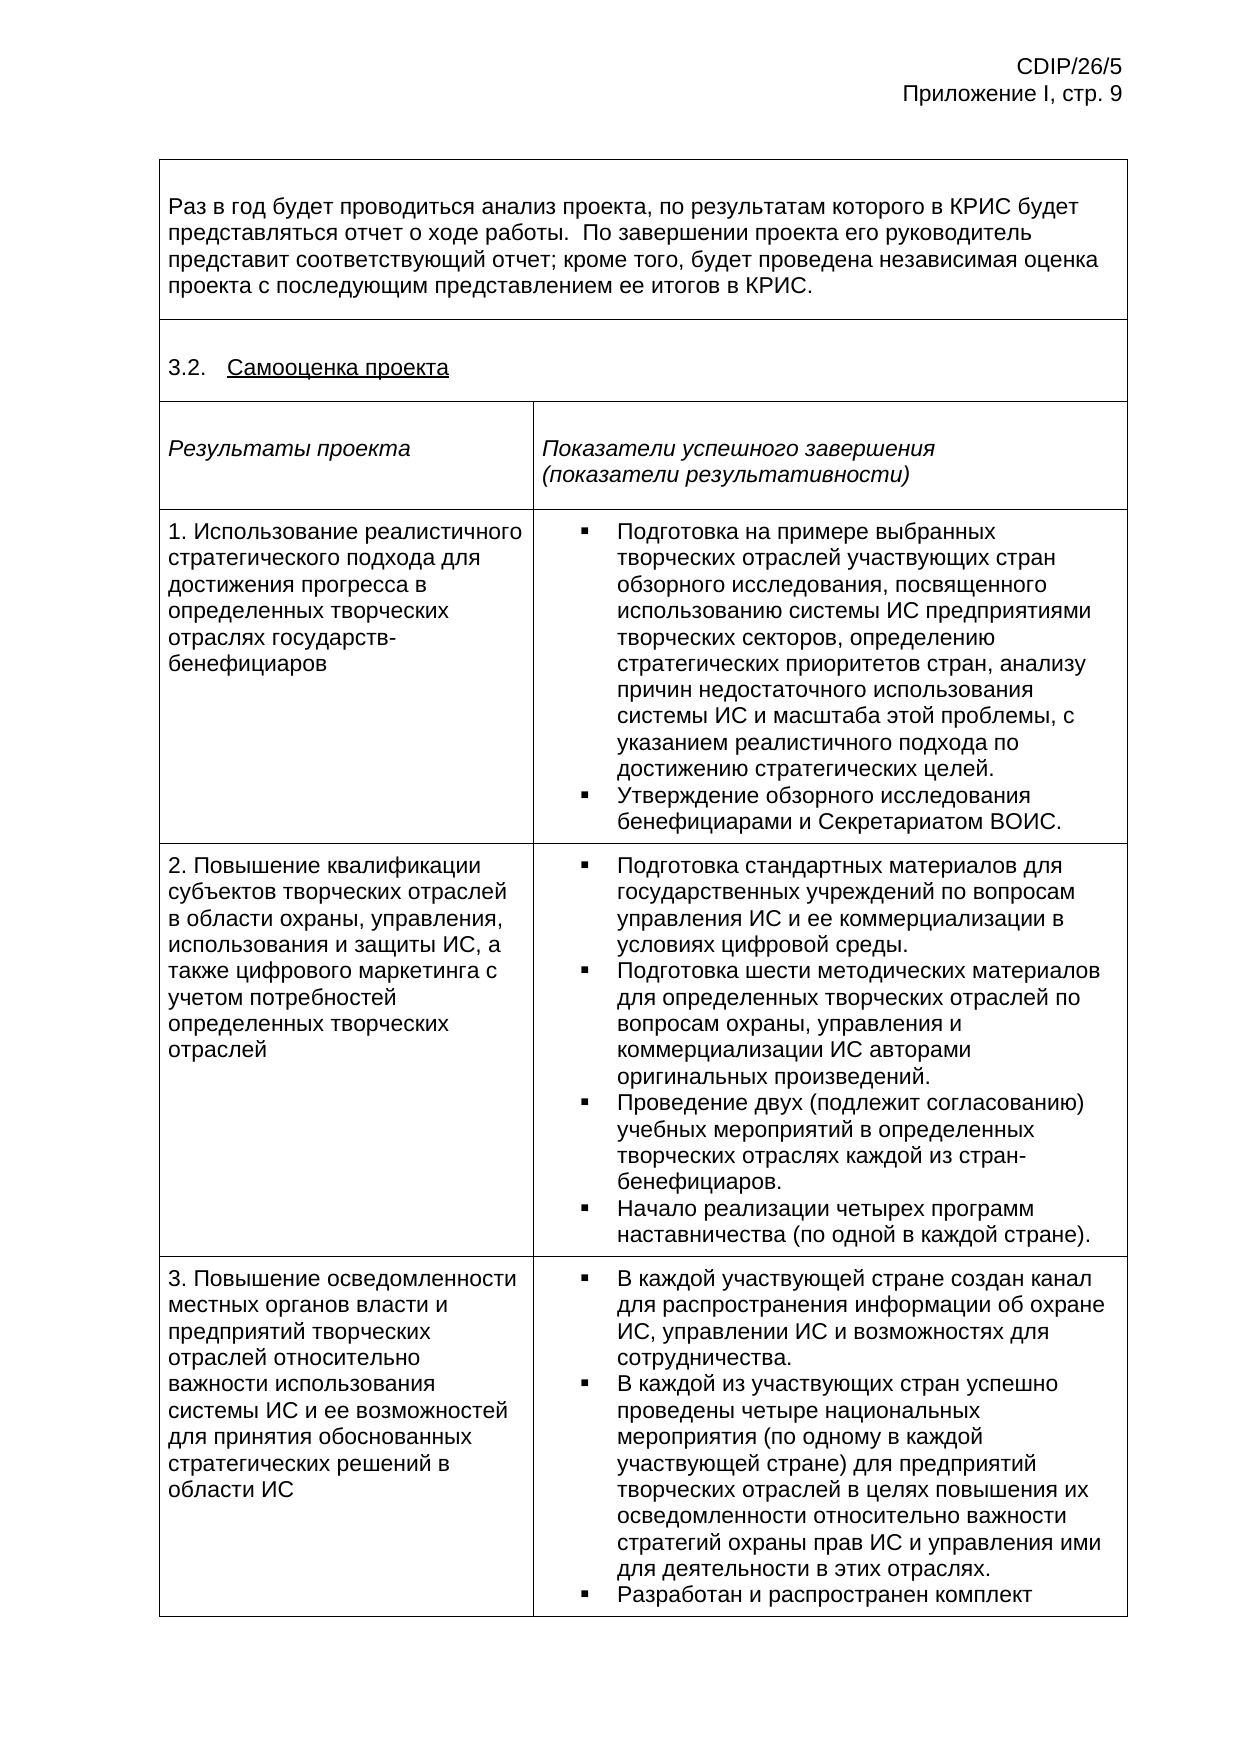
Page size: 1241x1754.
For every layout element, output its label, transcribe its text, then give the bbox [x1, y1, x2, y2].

table_cell 2. Повышение квалификации субъектов творческих отраслей в области охраны, управления, использования и защиты ИС, а также цифрового маркетинга с учетом потребностей определенных творческих отраслей [160, 844, 533, 1256]
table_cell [160, 1257, 533, 1616]
table_cell 3.2. Самооценка проекта [160, 320, 1127, 401]
table_cell Результаты проекта [160, 402, 533, 509]
table_cell 1. Использование реалистичного стратегического подхода для достижения прогресса в определенных творческих отраслях государств-бенефициаров [160, 510, 533, 843]
table_cell Подготовка стандартных материалов для государственных учреждений по вопросам управления ИС и ее коммерциализации в условиях цифровой среды. Подготовка шести методических материалов для определенных творческих отраслей по вопросам охраны, управления и коммерциализации ИС авторами оригинальных произведений. Проведение двух (подлежит согласованию) учебных мероприятий в определенных творческих отраслях каждой из стран-бенефициаров. Начало реализации четырех программ наставничества (по одной в каждой стране). [534, 844, 1127, 1256]
table_cell Показатели успешного завершения (показатели результативности) [534, 402, 1127, 509]
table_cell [534, 1257, 1127, 1616]
table_cell Подготовка на примере выбранных творческих отраслей участвующих стран обзорного исследования, посвященного использованию системы ИС предприятиями творческих секторов, определению стратегических приоритетов стран, анализу причин недостаточного использования системы ИС и масштаба этой проблемы, с указанием реалистичного подхода по достижению стратегических целей. Утверждение обзорного исследования бенефициарами и Секретариатом ВОИС. [534, 510, 1127, 843]
table_cell Раз в год будет проводиться анализ проекта, по результатам которого в КРИС будет представляться отчет о ходе работы. По завершении проекта его руководитель представит соответствующий отчет; кроме того, будет проведена независимая оценка проекта с последующим представлением ее итогов в КРИС. [160, 160, 1127, 319]
